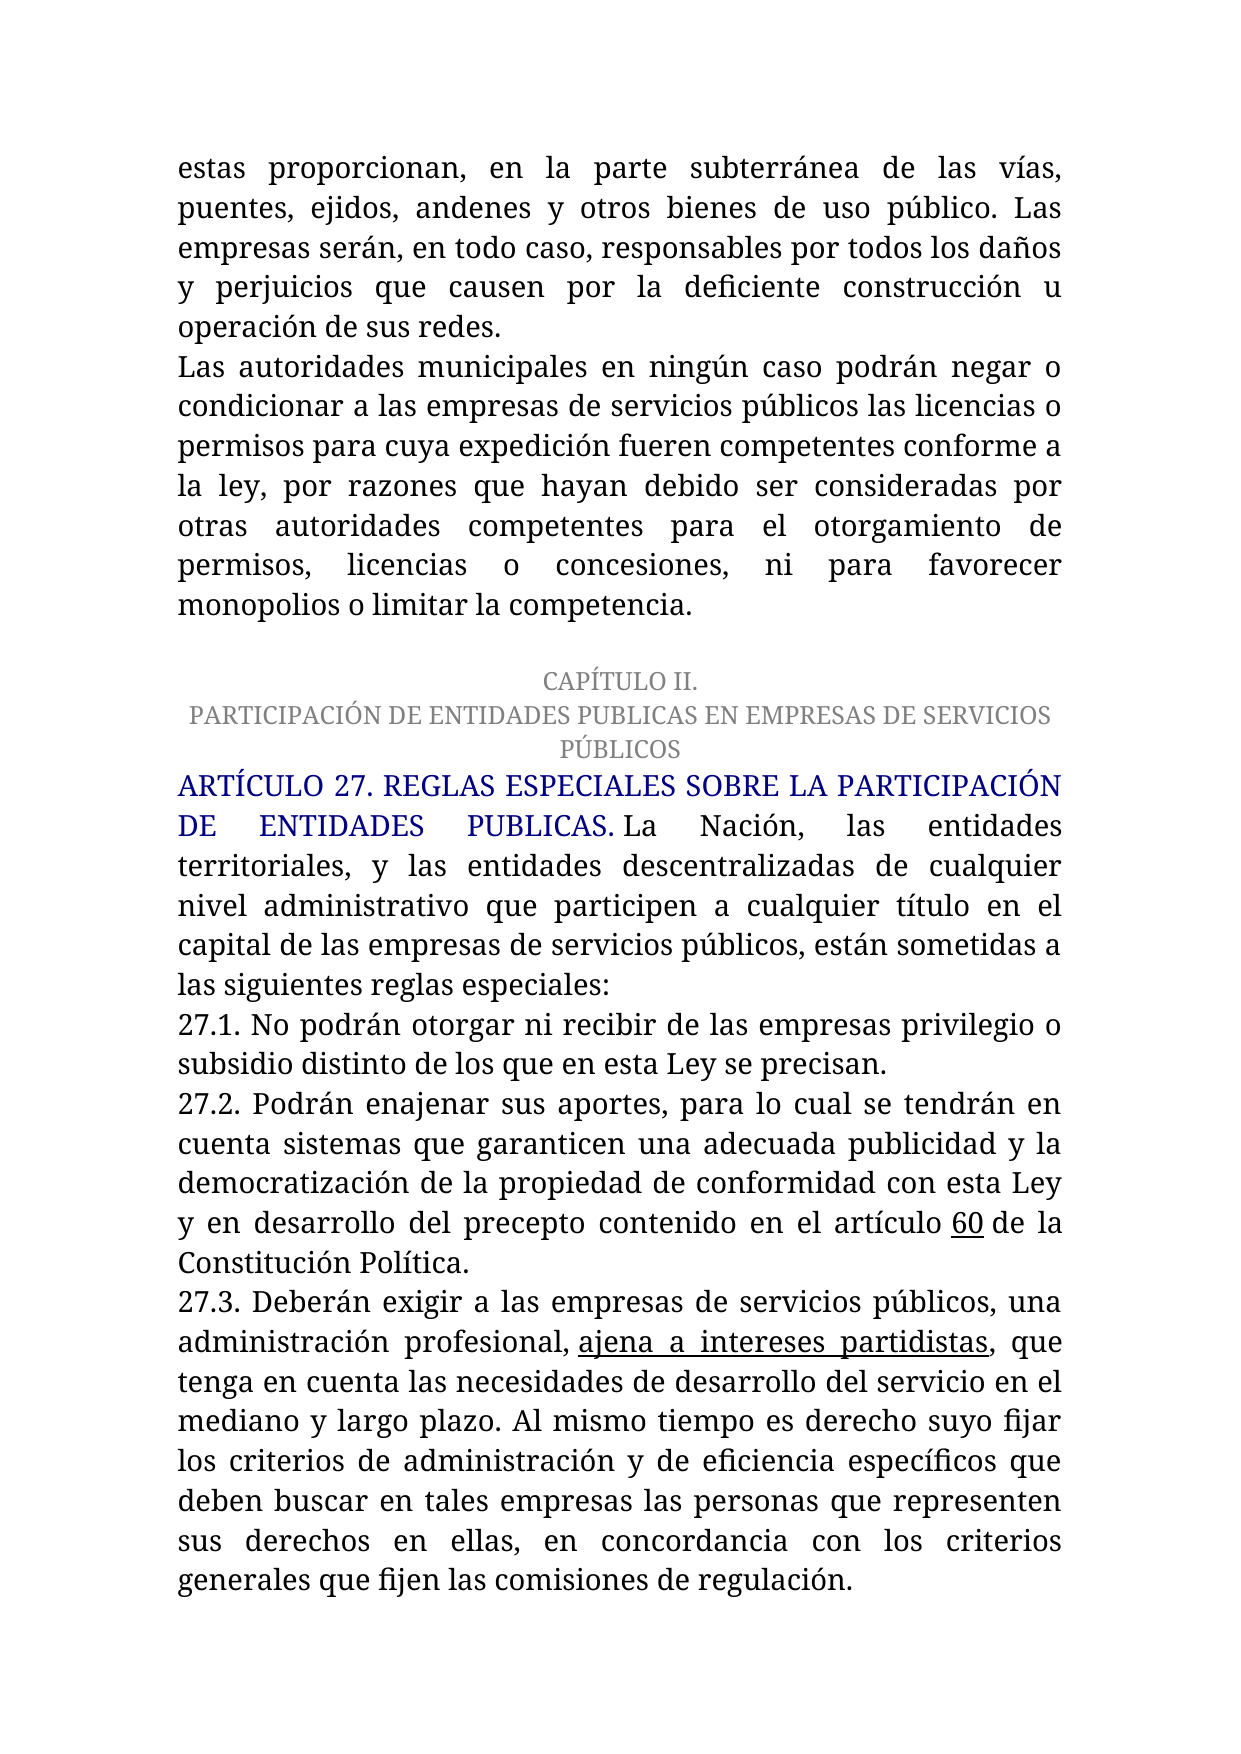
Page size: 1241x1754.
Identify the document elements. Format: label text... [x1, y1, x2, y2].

text 27.3. Deberán exigir a las empresas de servicios públicos, una administración profesional, ajena a intereses partidistas, que tenga en cuenta las necesidades de desarrollo del servicio en el mediano y largo plazo. Al mismo tiempo es derecho suyo fijar los criterios de administración y de eficiencia específicos que deben buscar en tales empresas las personas que representen sus derechos en ellas, en concordancia con los criterios generales que fijen las comisiones de regulación. [177, 1282, 1063, 1599]
text 27.1. No podrán otorgar ni recibir de las empresas privilegio o subsidio distinto de los que en esta Ley se precisan. [177, 1004, 1063, 1083]
text CAPÍTULO II. [177, 663, 1063, 698]
text Las autoridades municipales en ningún caso podrán negar o condicionar a las empresas de servicios públicos las licencias o permisos para cuya expedición fueren competentes conforme a la ley, por razones que hayan debido ser consideradas por otras autoridades competentes para el otorgamiento de permisos, licencias o concesiones, ni para favorecer monopolios o limitar la competencia. [177, 346, 1063, 624]
text 27.2. Podrán enajenar sus aportes, para lo cual se tendrán en cuenta sistemas que garanticen una adecuada publicidad y la democratización de la propiedad de conformidad con esta Ley y en desarrollo del precepto contenido en el artículo 60 de la Constitución Política. [177, 1083, 1063, 1282]
text ARTÍCULO 27. REGLAS ESPECIALES SOBRE LA PARTICIPACIÓN DE ENTIDADES PUBLICAS. La Nación, las entidades territoriales, y las entidades descentralizadas de cualquier nivel administrativo que participen a cualquier título en el capital de las empresas de servicios públicos, están sometidas a las siguientes reglas especiales: [177, 766, 1063, 1004]
text PARTICIPACIÓN DE ENTIDADES PUBLICAS EN EMPRESAS DE SERVICIOS PÚBLICOS [177, 698, 1063, 766]
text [177, 148, 1063, 346]
